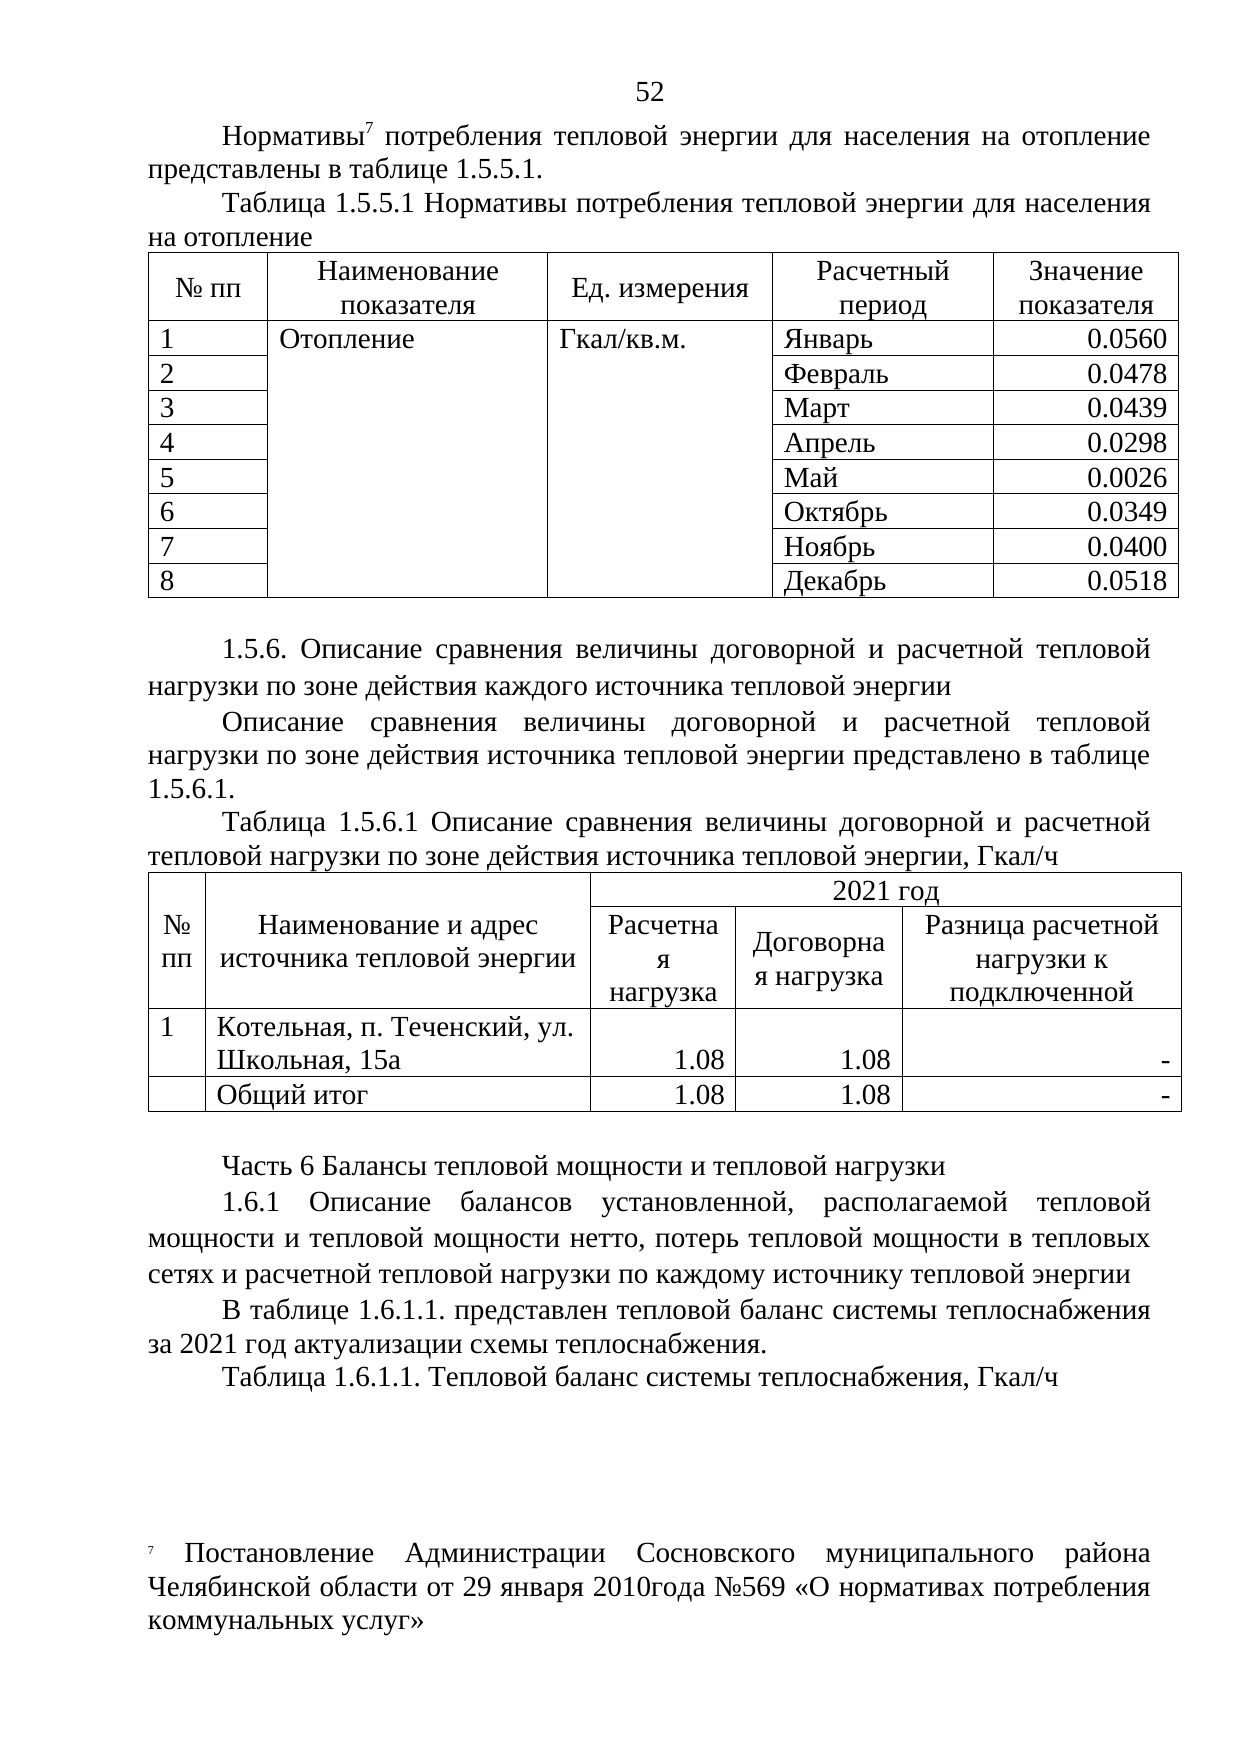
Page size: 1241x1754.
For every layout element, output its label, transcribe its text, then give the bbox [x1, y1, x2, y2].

table_cell 1 [149, 1009, 205, 1076]
table_cell Февраль [773, 356, 993, 389]
table_cell Май [773, 460, 993, 493]
table_cell 0.0439 [994, 391, 1178, 424]
text Нормативы потребления тепловой энергии для населения на отопление представлены в таблице 1.5.5.1. [148, 118, 1152, 185]
table_cell 0.0560 [994, 321, 1178, 355]
table_cell 5 [149, 460, 267, 493]
table_cell [149, 1077, 205, 1111]
table_header 2021 год [591, 873, 1181, 906]
table_cell 4 [149, 425, 267, 459]
text Часть 6 Балансы тепловой мощности и тепловой нагрузки [148, 1148, 1152, 1181]
table_header Значение показателя [994, 253, 1178, 320]
table_cell Гкал/кв.м. [548, 321, 772, 597]
table_cell 1.08 [736, 1077, 902, 1111]
text Таблица 1.6.1.1. Тепловой баланс системы теплоснабжения, Гкал/ч [148, 1359, 1152, 1393]
table_cell Январь [773, 321, 993, 355]
table_cell Расчетная нагрузка [591, 907, 735, 1008]
table_header № пп [149, 873, 205, 1008]
table_cell 1 [149, 321, 267, 355]
table_cell Март [773, 391, 993, 424]
table_cell - [903, 1077, 1181, 1111]
table_cell - [903, 1009, 1181, 1076]
table_cell 0.0400 [994, 529, 1178, 562]
table_cell Общий итог [206, 1077, 590, 1111]
table_cell 1.08 [736, 1009, 902, 1076]
table_cell Ноябрь [773, 529, 993, 562]
table_cell 0.0298 [994, 425, 1178, 459]
table_cell Договорная нагрузка [736, 907, 902, 1008]
text 1.6.1 Описание балансов установленной, располагаемой тепловой мощности и тепловой мощности нетто, потерь тепловой мощности в тепловых сетях и расчетной тепловой нагрузки по каждому источнику тепловой энергии [148, 1184, 1152, 1290]
table_cell 0.0026 [994, 460, 1178, 493]
table_cell Разница расчетной нагрузки к подключенной [903, 907, 1181, 1008]
table_header Наименование показателя [268, 253, 547, 320]
table_header № пп [149, 253, 267, 320]
text Таблица 1.5.6.1 Описание сравнения величины договорной и расчетной тепловой нагрузки по зоне действия источника тепловой энергии, Гкал/ч [148, 804, 1152, 872]
table_cell 0.0478 [994, 356, 1178, 389]
text Таблица 1.5.5.1 Нормативы потребления тепловой энергии для населения на отопление [148, 185, 1152, 252]
table_cell 1.08 [591, 1009, 735, 1076]
table_cell 8 [149, 564, 267, 597]
table_cell Котельная, п. Теченский, ул. Школьная, 15а [206, 1009, 590, 1076]
table_header Наименование и адрес источника тепловой энергии [206, 873, 590, 1008]
table_cell 6 [149, 494, 267, 528]
text В таблице 1.6.1.1. представлен тепловой баланс системы теплоснабжения за 2021 год актуализации схемы теплоснабжения. [148, 1292, 1152, 1359]
table_header Расчетный период [773, 253, 993, 320]
table_cell 0.0349 [994, 494, 1178, 528]
table_cell Декабрь [773, 564, 993, 597]
table_cell 1.08 [591, 1077, 735, 1111]
table_cell 2 [149, 356, 267, 389]
table_cell Октябрь [773, 494, 993, 528]
table_cell Отопление [268, 321, 547, 597]
text 1.5.6. Описание сравнения величины договорной и расчетной тепловой нагрузки по зоне действия каждого источника тепловой энергии [148, 632, 1152, 701]
table_cell 0.0518 [994, 564, 1178, 597]
table_header Ед. измерения [548, 253, 772, 320]
table_cell Апрель [773, 425, 993, 459]
table_cell 3 [149, 391, 267, 424]
text Описание сравнения величины договорной и расчетной тепловой нагрузки по зоне действия источника тепловой энергии представлено в таблице 1.5.6.1. [148, 704, 1152, 804]
table_cell 7 [149, 529, 267, 562]
